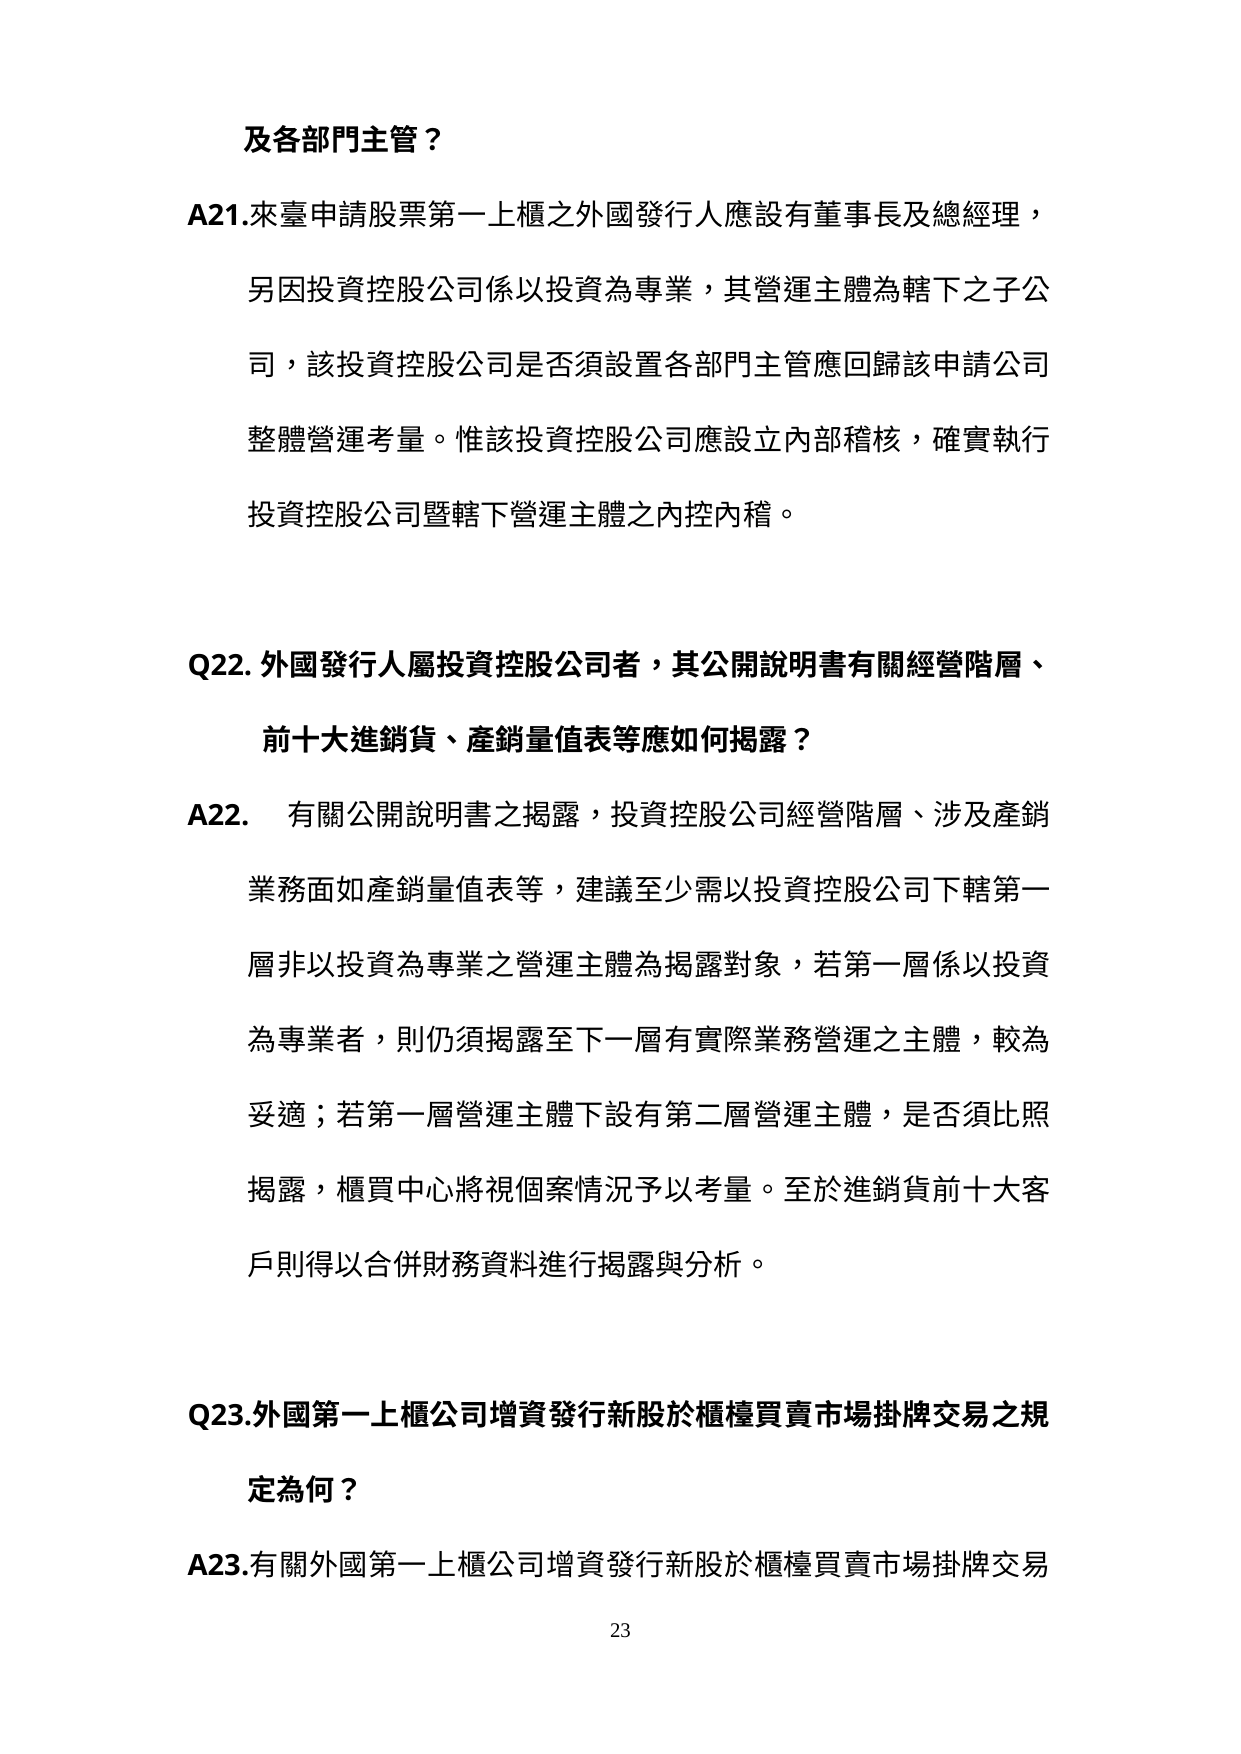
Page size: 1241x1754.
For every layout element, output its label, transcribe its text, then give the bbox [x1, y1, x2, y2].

text Q23.外國第一上櫃公司增資發行新股於櫃檯買賣市場掛牌交易之規定為何？ [187, 1375, 1053, 1525]
text A21.來臺申請股票第一上櫃之外國發行人應設有董事長及總經理，另因投資控股公司係以投資為專業，其營運主體為轄下之子公司，該投資控股公司是否須設置各部門主管應回歸該申請公司整體營運考量。惟該投資控股公司應設立內部稽核，確實執行投資控股公司暨轄下營運主體之內控內稽。 [187, 175, 1053, 550]
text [187, 100, 1053, 175]
text Q22. 外國發行人屬投資控股公司者，其公開說明書有關經營階層、前十大進銷貨、產銷量值表等應如何揭露？ [187, 625, 1053, 775]
text A22. 有關公開說明書之揭露，投資控股公司經營階層、涉及產銷業務面如產銷量值表等，建議至少需以投資控股公司下轄第一層非以投資為專業之營運主體為揭露對象，若第一層係以投資為專業者，則仍須揭露至下一層有實際業務營運之主體，較為妥適；若第一層營運主體下設有第二層營運主體，是否須比照揭露，櫃買中心將視個案情況予以考量。至於進銷貨前十大客戶則得以合併財務資料進行揭露與分析。 [187, 775, 1053, 1300]
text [187, 1525, 1053, 1600]
